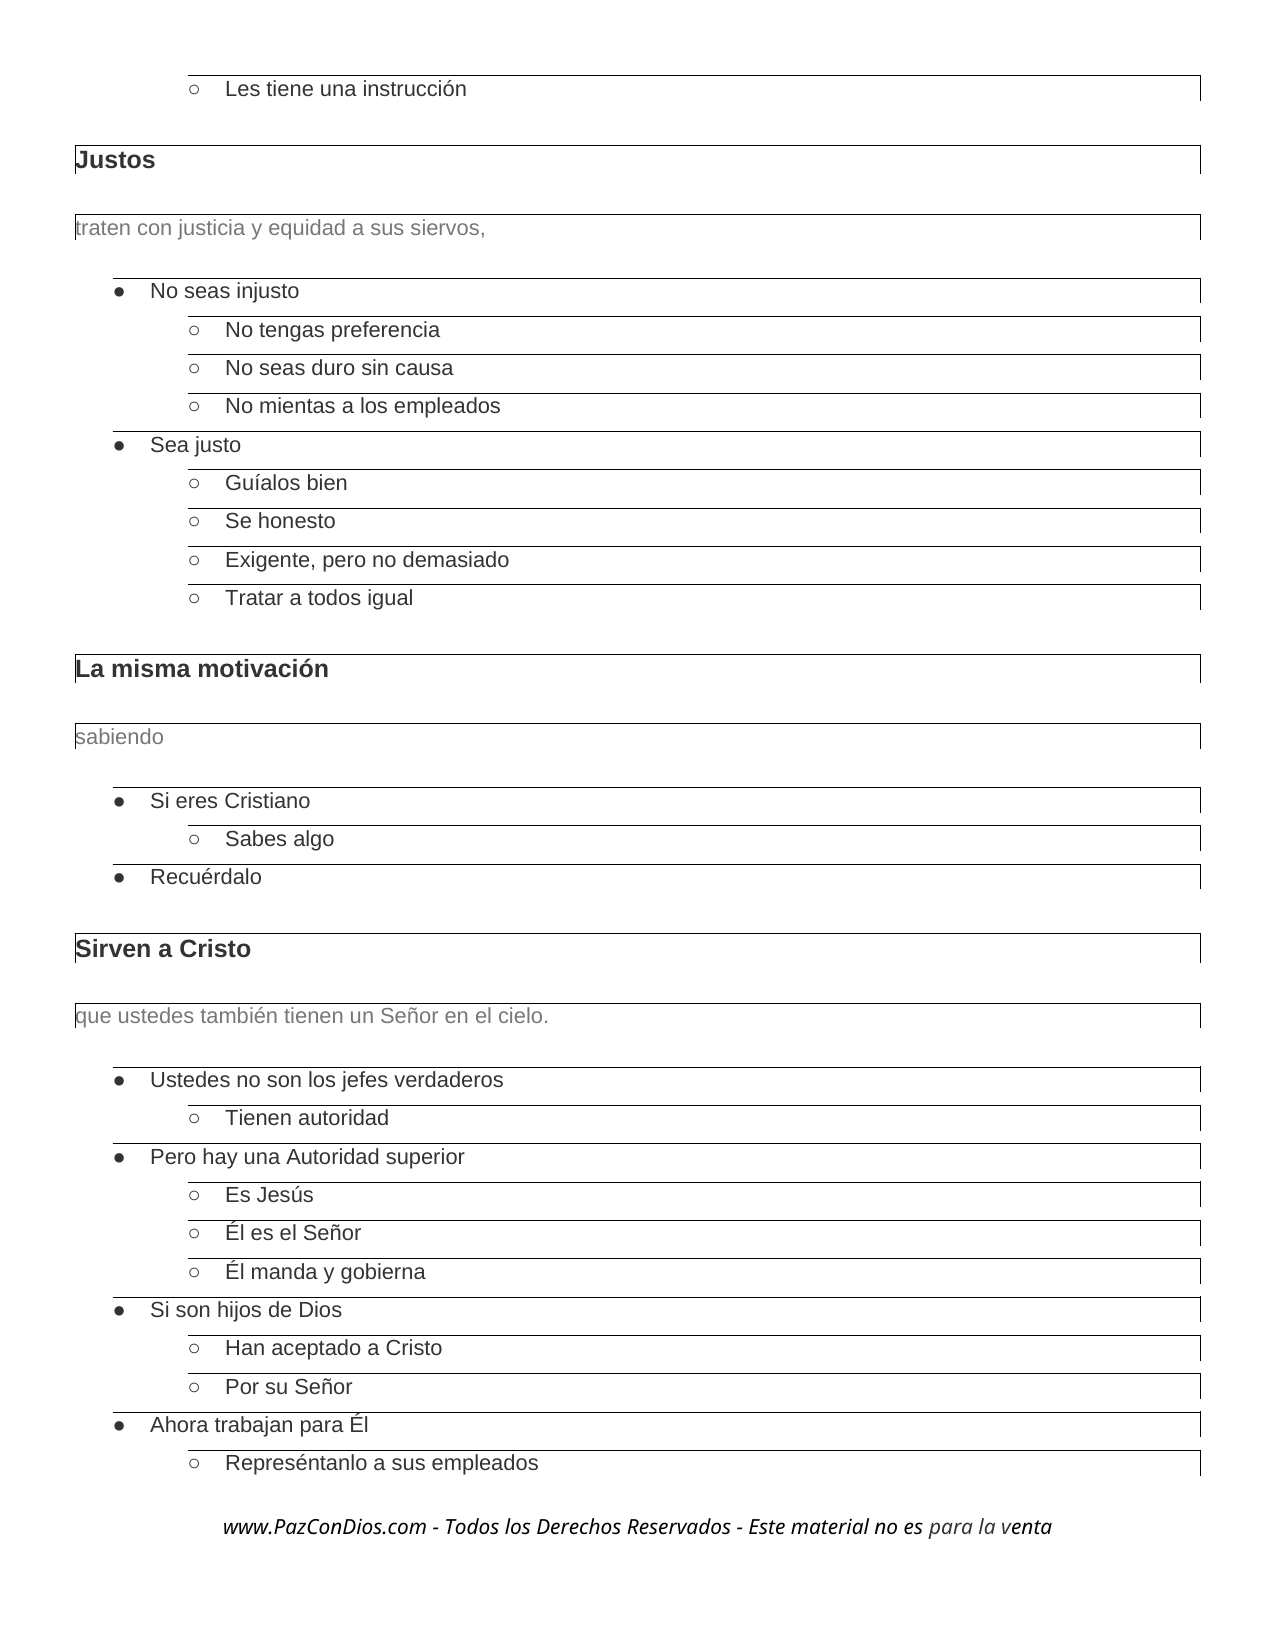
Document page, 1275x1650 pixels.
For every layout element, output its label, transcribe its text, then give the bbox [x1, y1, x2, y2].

list Pero hay una Autoridad superior [112, 1144, 1200, 1169]
text traten con justicia y equidad a sus siervos, [76, 215, 1200, 240]
list Si eres Cristiano [112, 788, 1200, 813]
list Exigente, pero no demasiado [187, 547, 1200, 572]
list No tengas preferencia [187, 317, 1200, 342]
list Recuérdalo [112, 865, 1200, 889]
list Tienen autoridad [187, 1106, 1200, 1131]
list Él manda y gobierna [187, 1259, 1200, 1284]
list Ustedes no son los jefes verdaderos [112, 1068, 1200, 1092]
list Guíalos bien [187, 470, 1200, 495]
list Si son hijos de Dios [112, 1298, 1200, 1322]
list No seas injusto [112, 279, 1200, 303]
list Represéntanlo a sus empleados [187, 1451, 1200, 1476]
list No mientas a los empleados [187, 394, 1200, 418]
list Sea justo [112, 432, 1200, 457]
text que ustedes también tienen un Señor en el cielo. [76, 1004, 1200, 1028]
list Se honesto [187, 509, 1200, 533]
subtitle Sirven a Cristo [76, 934, 1200, 963]
text sabiendo [76, 724, 1200, 749]
list Tratar a todos igual [187, 585, 1200, 610]
subtitle Justos [76, 146, 1200, 174]
list Él es el Señor [187, 1221, 1200, 1246]
subtitle La misma motivación [76, 655, 1200, 683]
list Les tiene una instrucción [187, 76, 1200, 101]
list Es Jesús [187, 1183, 1200, 1207]
list Sabes algo [187, 826, 1200, 851]
list Han aceptado a Cristo [187, 1336, 1200, 1361]
list Ahora trabajan para Él [112, 1413, 1200, 1437]
list Por su Señor [187, 1374, 1200, 1399]
list No seas duro sin causa [187, 355, 1200, 380]
